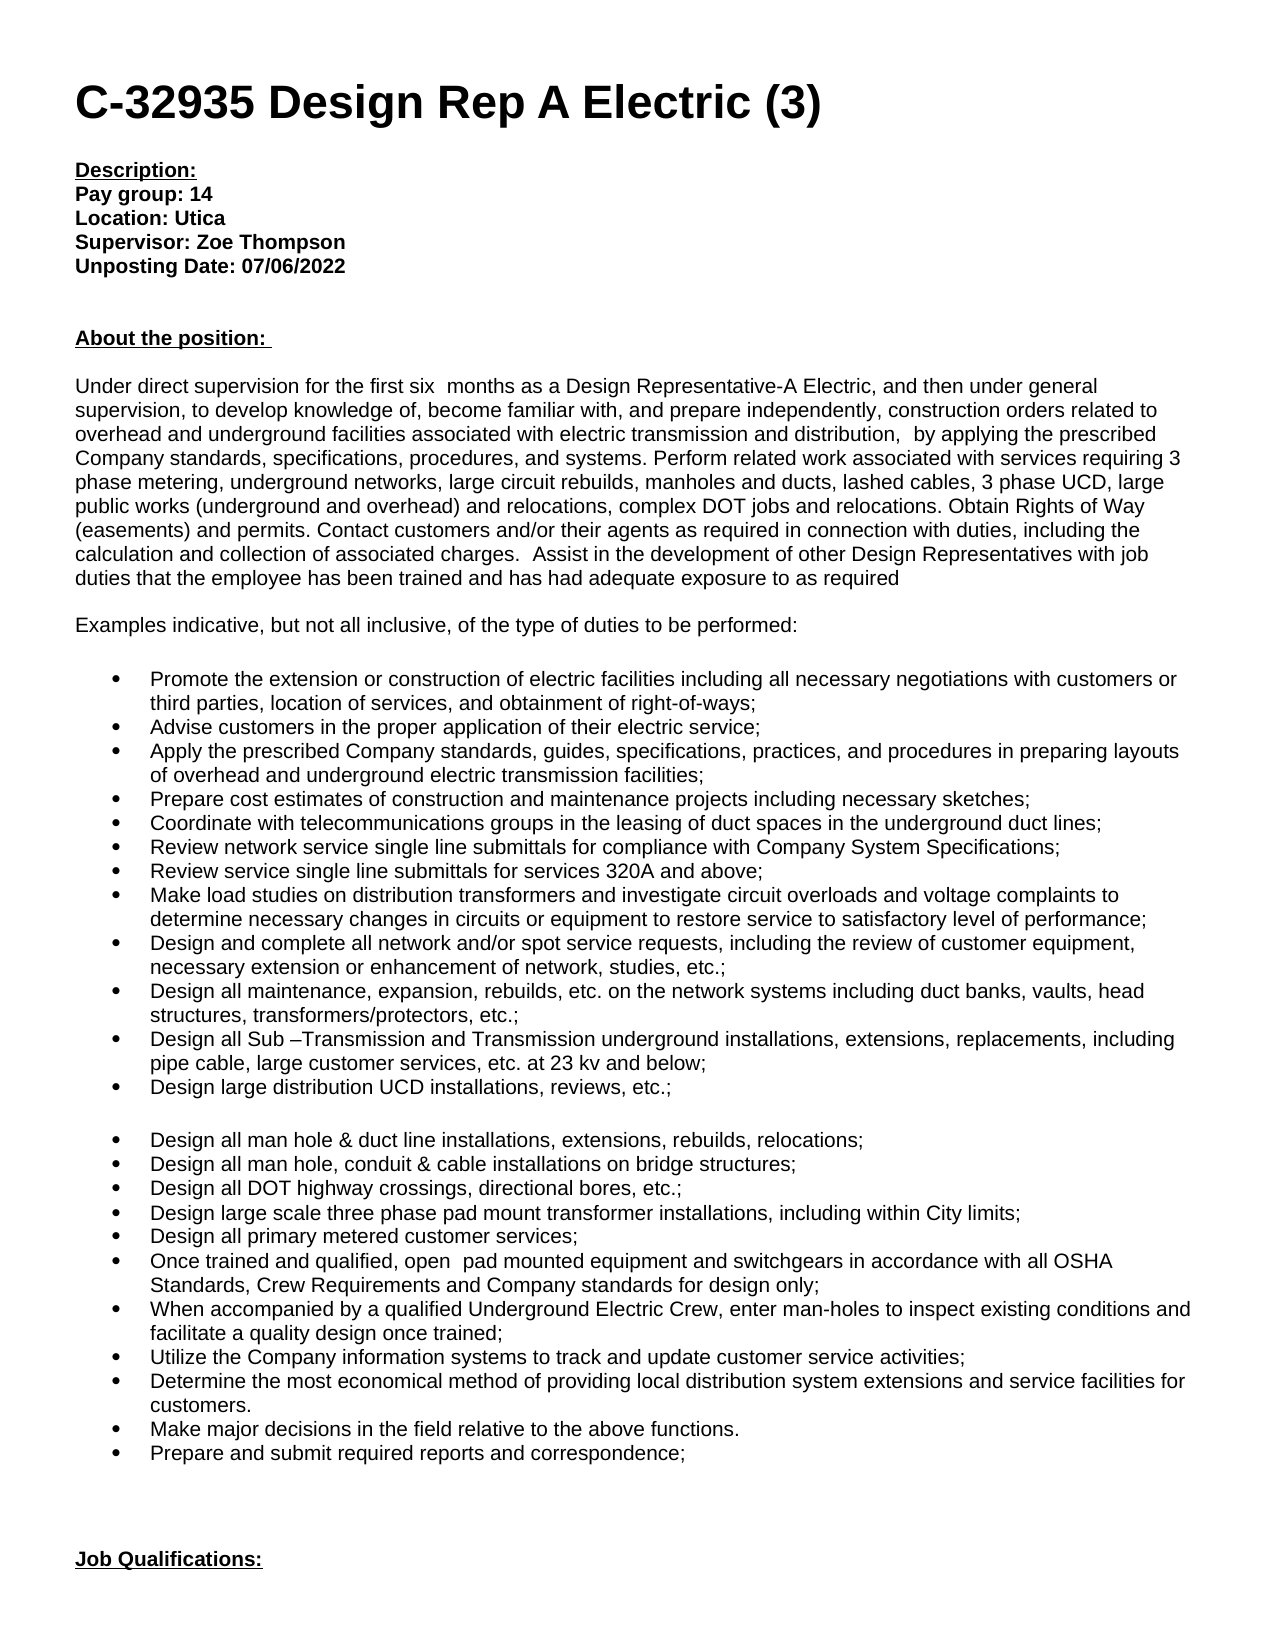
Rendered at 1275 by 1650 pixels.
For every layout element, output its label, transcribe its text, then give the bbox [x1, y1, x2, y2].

list Apply the prescribed Company standards, guides, specifications, practices, and procedures in preparing layouts of overhead and underground electric transmission facilities; [112, 738, 1200, 787]
list Determine the most economical method of providing local distribution system extensions and service facilities for customers. [112, 1368, 1200, 1417]
list Design all DOT highway crossings, directional bores, etc.; [112, 1176, 1200, 1200]
text Description: Pay group: 14 Location: Utica Supervisor: Zoe Thompson Unposting Date: 07/06/2022 About the position: Under direct supervision for the first six months as a Design Representative-A Electric, and then under general supervision, to develop knowledge of, become familiar with, and prepare independently, construction orders related to overhead and underground facilities associated with electric transmission and distribution, by applying the prescribed Company standards, specifications, procedures, and systems. Perform related work associated with services requiring 3 phase metering, underground networks, large circuit rebuilds, manholes and ducts, lashed cables, 3 phase UCD, large public works (underground and overhead) and relocations, complex DOT jobs and relocations. Obtain Rights of Way (easements) and permits. Contact customers and/or their agents as required in connection with duties, including the calculation and collection of associated charges. Assist in the development of other Design Representatives with job duties that the employee has been trained and has had adequate exposure to as required Examples indicative, but not all inclusive, of the type of duties to be performed: [75, 158, 1200, 637]
list Design large distribution UCD installations, reviews, etc.; [112, 1075, 1200, 1099]
list Promote the extension or construction of electric facilities including all necessary negotiations with customers or third parties, location of services, and obtainment of right-of-ways; [112, 666, 1200, 714]
list Design and complete all network and/or spot service requests, including the review of customer equipment, necessary extension or enhancement of network, studies, etc.; [112, 931, 1200, 979]
list Review service single line submittals for services 320A and above; [112, 859, 1200, 883]
list Design large scale three phase pad mount transformer installations, including within City limits; [112, 1200, 1200, 1224]
list Coordinate with telecommunications groups in the leasing of duct spaces in the underground duct lines; [112, 811, 1200, 835]
list Design all man hole, conduit & cable installations on bridge structures; [112, 1152, 1200, 1176]
list Advise customers in the proper application of their electric service; [112, 714, 1200, 738]
list Review network service single line submittals for compliance with Company System Specifications; [112, 835, 1200, 859]
list Utilize the Company information systems to track and update customer service activities; [112, 1344, 1200, 1368]
list Make load studies on distribution transformers and investigate circuit overloads and voltage complaints to determine necessary changes in circuits or equipment to restore service to satisfactory level of performance; [112, 883, 1200, 931]
text C-32935 Design Rep A Electric (3) [75, 75, 1200, 129]
list Design all maintenance, expansion, rebuilds, etc. on the network systems including duct banks, vaults, head structures, transformers/protectors, etc.; [112, 979, 1200, 1027]
list Once trained and qualified, open pad mounted equipment and switchgears in accordance with all OSHA Standards, Crew Requirements and Company standards for design only; [112, 1248, 1200, 1296]
text Job Qualifications: [75, 1547, 1200, 1571]
list Design all Sub –Transmission and Transmission underground installations, extensions, replacements, including pipe cable, large customer services, etc. at 23 kv and below; [112, 1027, 1200, 1075]
list Prepare and submit required reports and correspondence; [112, 1441, 1200, 1465]
list Make major decisions in the field relative to the above functions. [112, 1417, 1200, 1441]
list Design all primary metered customer services; [112, 1224, 1200, 1248]
list Prepare cost estimates of construction and maintenance projects including necessary sketches; [112, 787, 1200, 811]
list Design all man hole & duct line installations, extensions, rebuilds, relocations; [112, 1128, 1200, 1152]
list When accompanied by a qualified Underground Electric Crew, enter man-holes to inspect existing conditions and facilitate a quality design once trained; [112, 1296, 1200, 1344]
